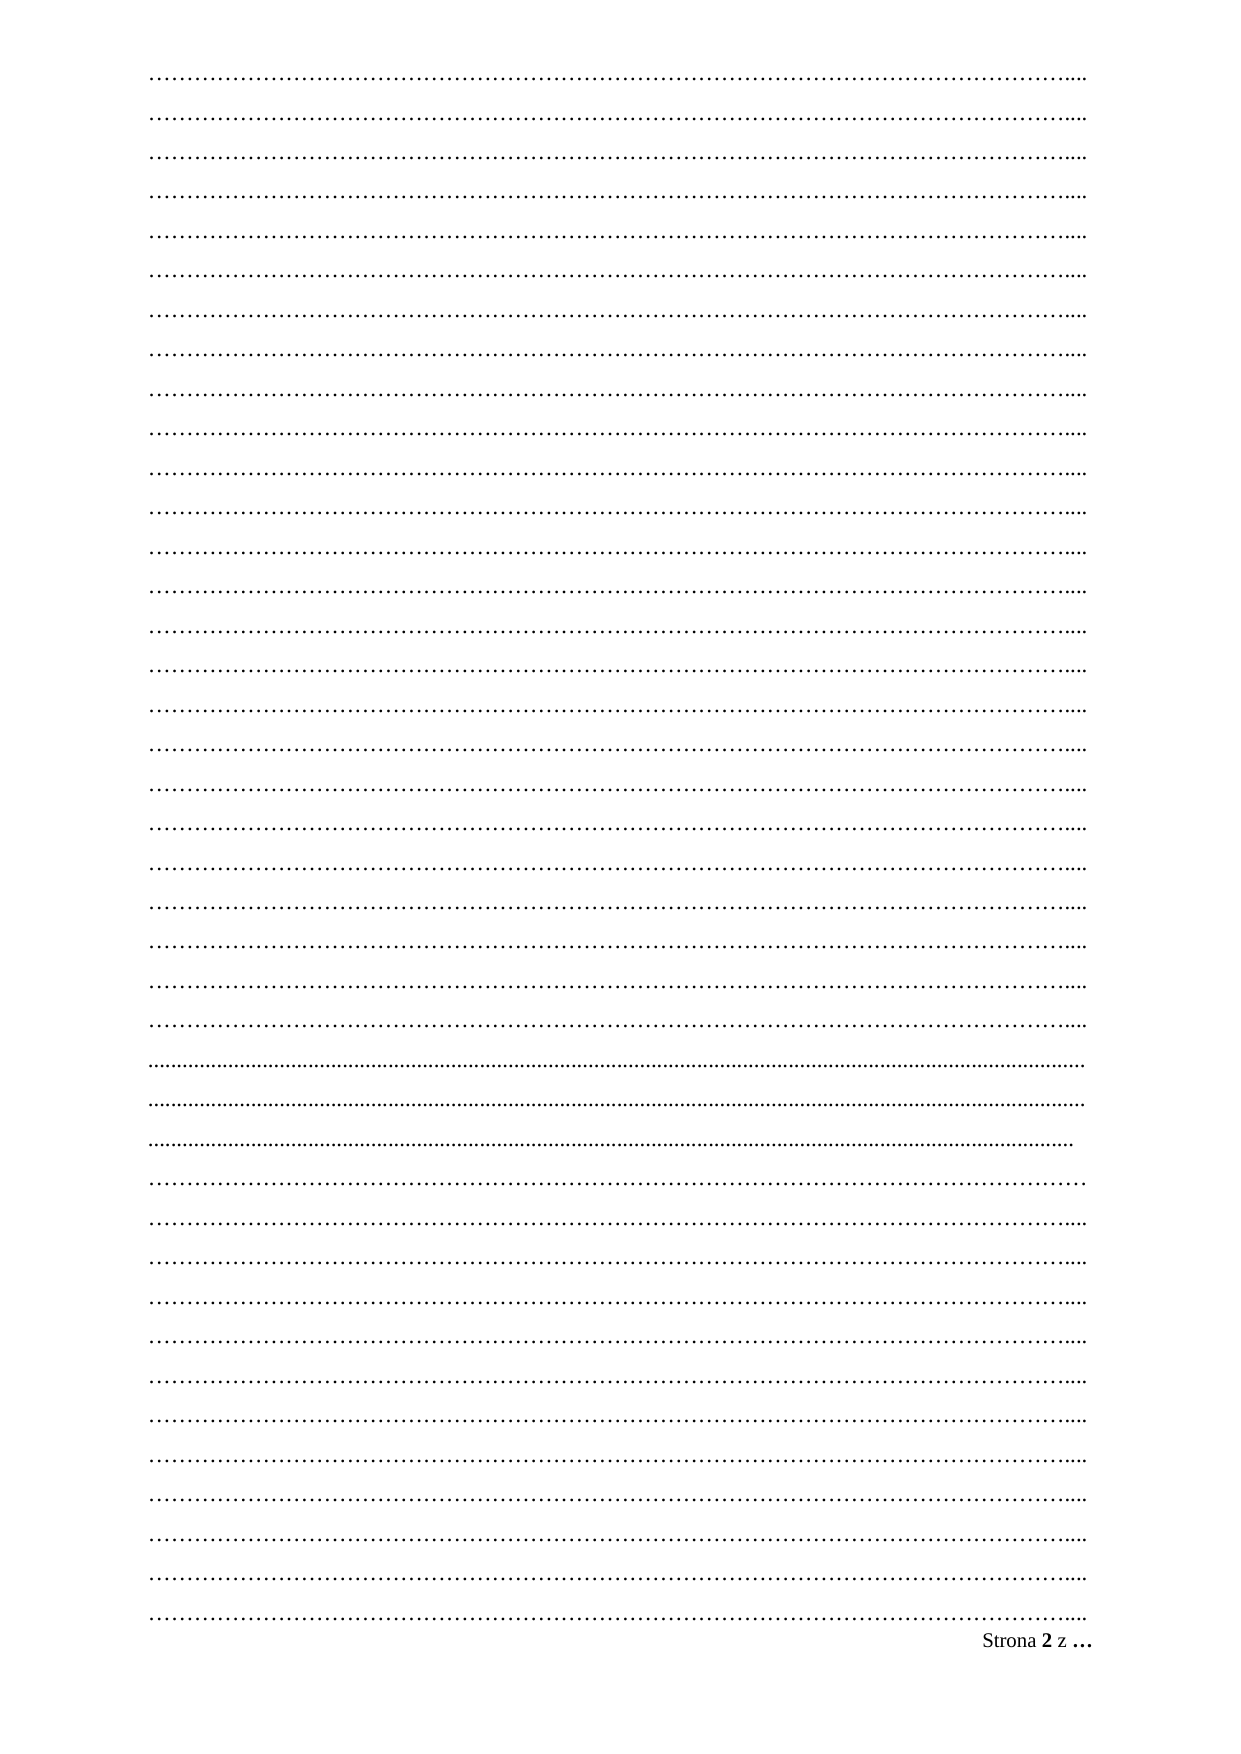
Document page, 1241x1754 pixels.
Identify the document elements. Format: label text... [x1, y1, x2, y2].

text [148, 138, 1092, 164]
text ………………………………………………………………………………………………………….... [148, 1362, 1092, 1388]
text ………………………………………………………………………………………………………….... [148, 414, 1092, 441]
text ………………………………………………………………………………………………………….............................................................................................................................................................................................................................................................................................................................................................................................................................................................................................................. [148, 1007, 1092, 1151]
text ………………………………………………………………………………………………………….... [148, 849, 1092, 875]
text ………………………………………………………………………………………………………….... [148, 493, 1092, 520]
text ………………………………………………………………………………………………………….... [148, 967, 1092, 993]
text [148, 1520, 1092, 1546]
text ………………………………………………………………………………………………………….... [148, 1283, 1092, 1309]
text ………………………………………………………………………………………………………….... [148, 1401, 1092, 1428]
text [148, 1599, 1092, 1625]
text ………………………………………………………………………………………………………….... [148, 612, 1092, 638]
text ………………………………………………………………………………………………………….... [148, 691, 1092, 717]
text ………………………………………………………………………………………………………….... [148, 730, 1092, 757]
text ………………………………………………………………………………………………………….... [148, 454, 1092, 480]
text ………………………………………………………………………………………………………….... [148, 296, 1092, 322]
text ………………………………………………………………………………………………………….... [148, 928, 1092, 954]
text ………………………………………………………………………………………………………….... [148, 651, 1092, 678]
text ………………………………………………………………………………………………………….... [148, 1322, 1092, 1349]
text …………………………………………………………………………………………………………… [148, 1164, 1092, 1191]
text …………………………………………………………………………………………………………....………………………………………………………………………………………………………….... [148, 1204, 1092, 1270]
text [148, 256, 1092, 283]
text ………………………………………………………………………………………………………….... [148, 572, 1092, 599]
text ………………………………………………………………………………………………………….... [148, 533, 1092, 559]
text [148, 1559, 1092, 1586]
text ………………………………………………………………………………………………………….... [148, 809, 1092, 836]
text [148, 177, 1092, 204]
text ………………………………………………………………………………………………………….... [148, 1441, 1092, 1467]
text ………………………………………………………………………………………………………….... [148, 888, 1092, 914]
text ………………………………………………………………………………………………………….... [148, 770, 1092, 796]
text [148, 1480, 1092, 1507]
text …………………………………………………………………………………………………………....………………………………………………………………………………………………………….... [148, 59, 1092, 125]
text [148, 217, 1092, 243]
text ………………………………………………………………………………………………………….... [148, 375, 1092, 401]
text ………………………………………………………………………………………………………….... [148, 335, 1092, 362]
